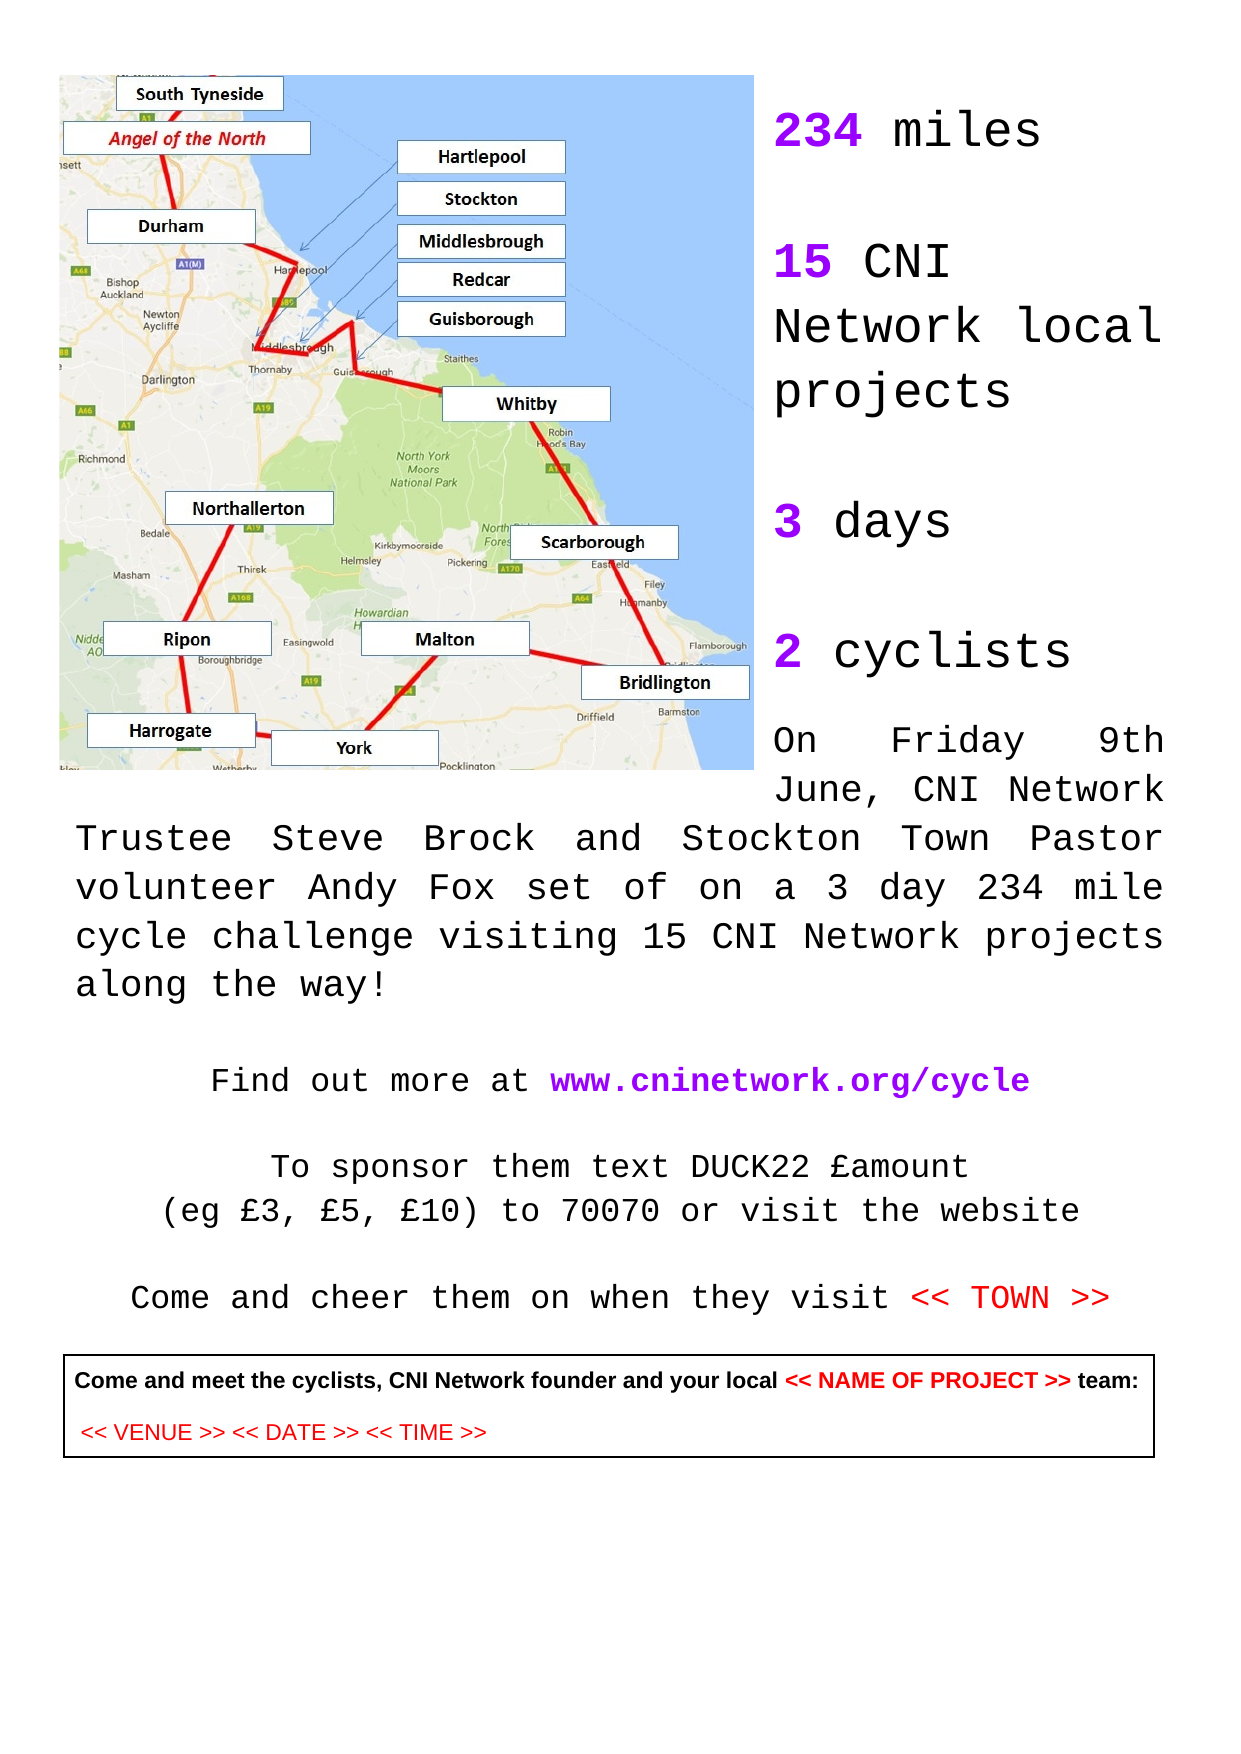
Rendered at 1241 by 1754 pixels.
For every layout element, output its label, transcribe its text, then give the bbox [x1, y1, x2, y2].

text Come and cheer them on when they visit << TOWN >> [75, 1281, 1165, 1318]
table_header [65, 1356, 1153, 1456]
text 234 miles [754, 105, 1165, 162]
text To sponsor them text DUCK22 £amount [75, 1150, 1165, 1188]
picture [59, 75, 754, 770]
text 3 days [754, 496, 1165, 552]
text (eg £3, £5, £10) to 70070 or visit the website [75, 1194, 660, 1231]
text 15 CNI Network local projects [754, 235, 1165, 422]
text On Friday 9th June, CNI Network Trustee Steve Brock and Stockton Town Pastor volunteer Andy Fox set of on a 3 day 234 mile cycle challenge visiting 15 CNI Network projects along the way! [75, 721, 1165, 1008]
text Find out more at www.cninetwork.org/cycle [75, 1063, 1165, 1101]
text 2 cyclists [754, 626, 1165, 683]
text (eg £3, £5, £10) to 70070 or visit the website [680, 1194, 1165, 1231]
